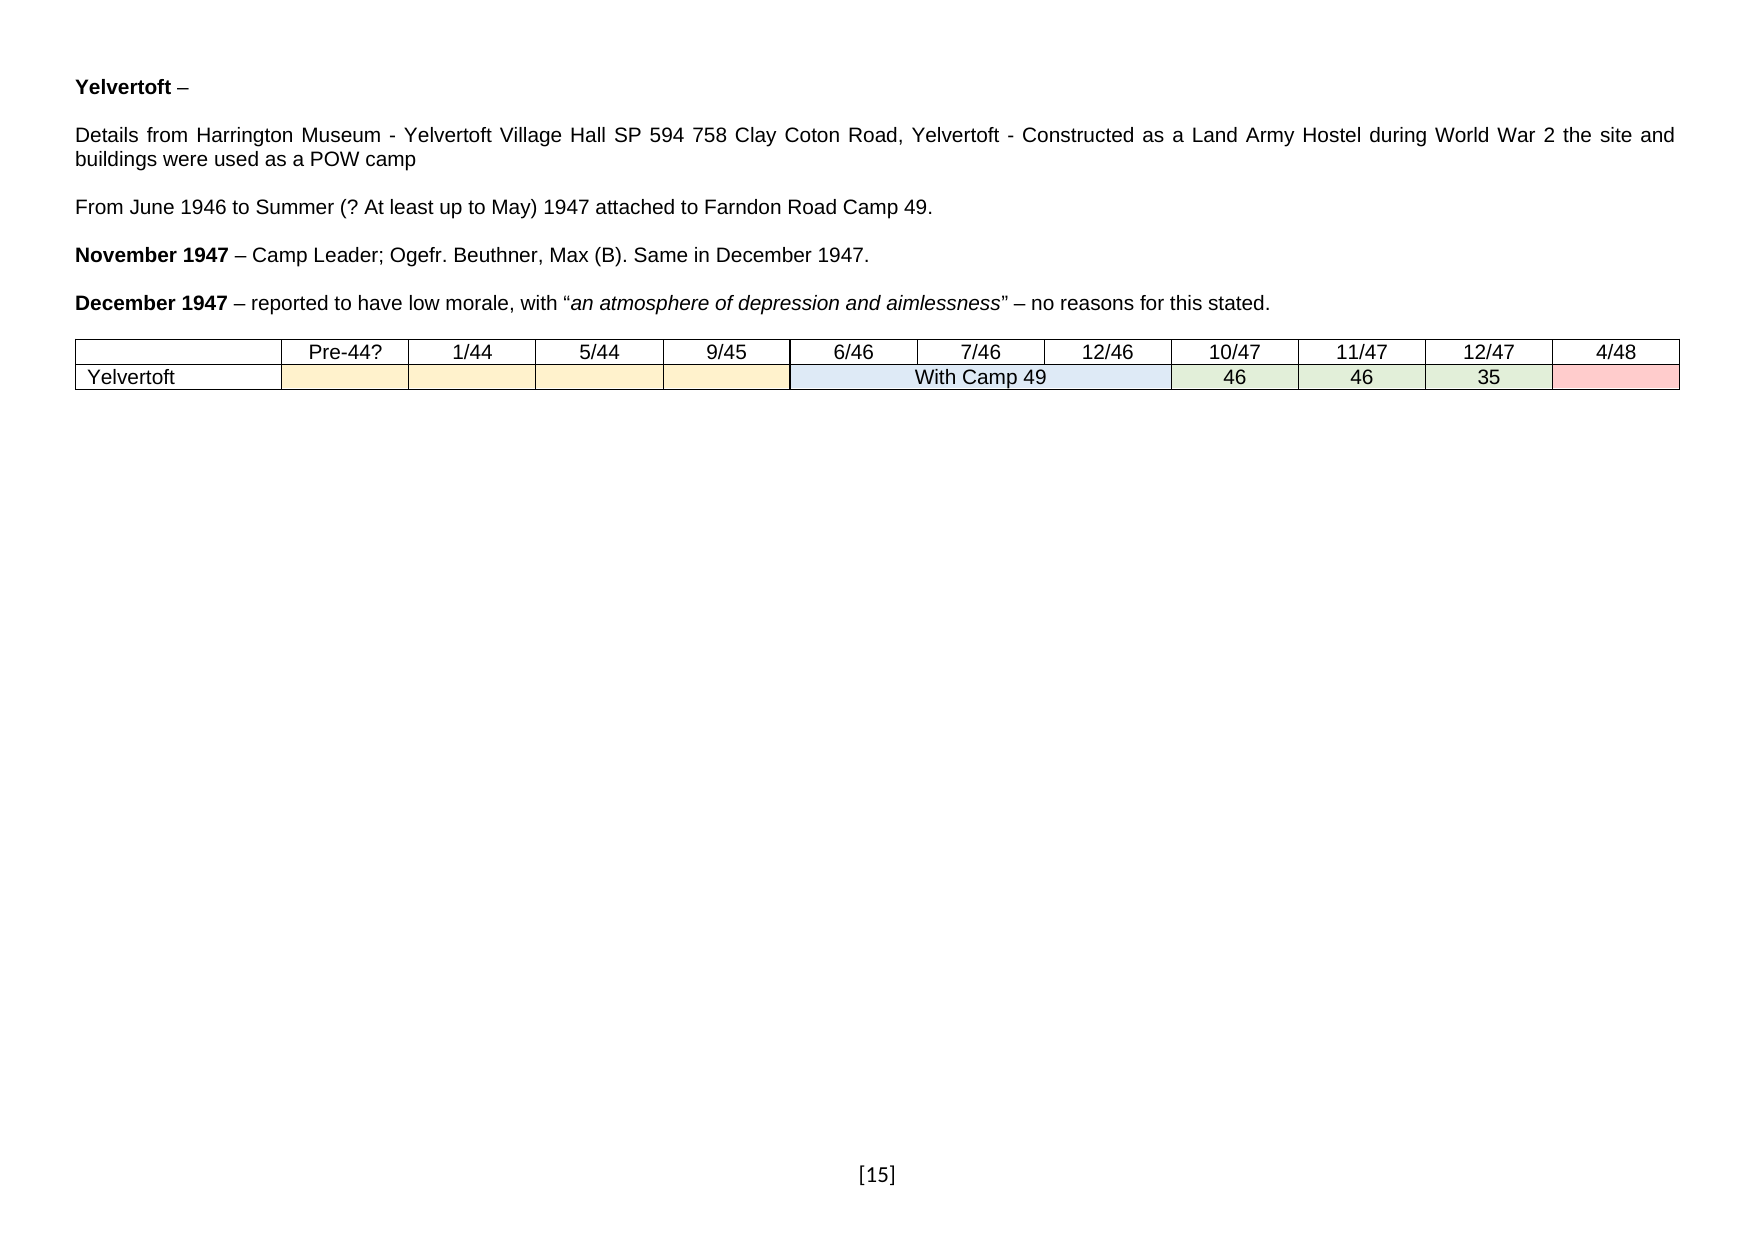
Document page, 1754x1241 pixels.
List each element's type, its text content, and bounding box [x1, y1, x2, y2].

table_header [76, 340, 281, 363]
table_header 12/47 [1426, 340, 1552, 363]
table_cell 46 [1172, 365, 1298, 388]
table_header 1/44 [409, 340, 535, 363]
table_cell With Camp 49 [791, 365, 1171, 388]
table_header Pre-44? [282, 340, 408, 363]
text Details from Harrington Museum - Yelvertoft Village Hall SP 594 758 Clay Coton Road, Yelvertoft - Constructed as a Land Army Hostel during World War 2 the site and buildings were used as a POW camp [75, 123, 1679, 171]
table_header 6/46 [791, 340, 917, 363]
table_cell [664, 365, 789, 388]
table_cell [282, 365, 408, 388]
table_cell [1553, 365, 1679, 388]
table_cell 46 [1299, 365, 1425, 388]
table_header 7/46 [918, 340, 1044, 363]
text Yelvertoft – [75, 75, 1679, 99]
text From June 1946 to Summer (? At least up to May) 1947 attached to Farndon Road Camp 49. [75, 195, 1679, 219]
table_header 11/47 [1299, 340, 1425, 363]
table_cell [409, 365, 535, 388]
table_header 10/47 [1172, 340, 1298, 363]
table_cell 35 [1426, 365, 1552, 388]
table_cell Yelvertoft [76, 365, 281, 388]
text December 1947 – reported to have low morale, with “an atmosphere of depression and aimlessness” – no reasons for this stated. [75, 291, 1679, 314]
table_header 5/44 [536, 340, 663, 363]
table_header 12/46 [1045, 340, 1171, 363]
table_cell [536, 365, 663, 388]
table_header 4/48 [1553, 340, 1679, 363]
text November 1947 – Camp Leader; Ogefr. Beuthner, Max (B). Same in December 1947. [75, 243, 1679, 267]
table_header 9/45 [664, 340, 789, 363]
